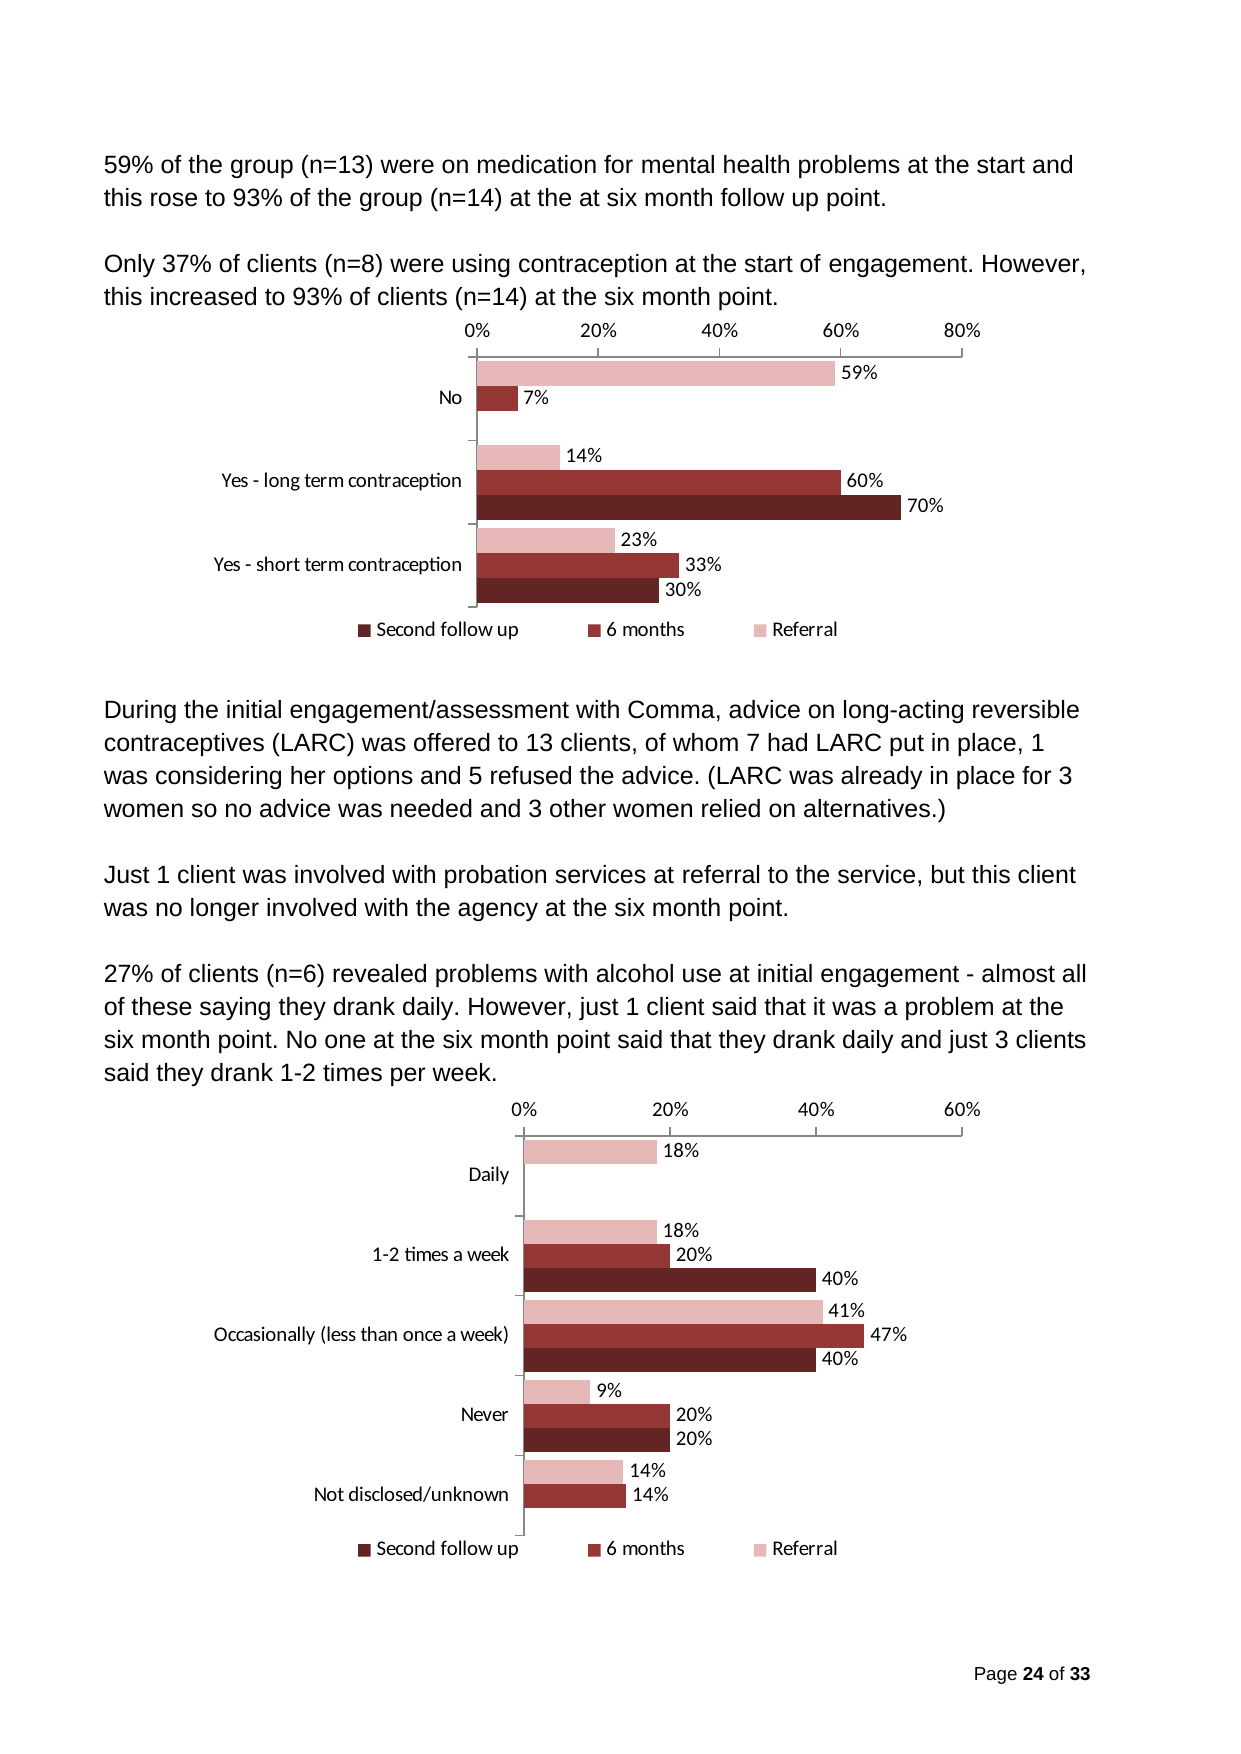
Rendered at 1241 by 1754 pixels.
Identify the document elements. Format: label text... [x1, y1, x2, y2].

text During the initial engagement/assessment with Comma, advice on long-acting reversible contraceptives (LARC) was offered to 13 clients, of whom 7 had LARC put in place, 1 was considering her options and 5 refused the advice. (LARC was already in place for 3 women so no advice was needed and 3 other women relied on alternatives.) [103, 694, 1090, 822]
text 27% of clients (n=6) revealed problems with alcohol use at initial engagement - almost all of these saying they drank daily. However, just 1 client said that it was a problem at the six month point. No one at the six month point said that they drank daily and just 3 clients said they drank 1-2 times per week. [103, 959, 1090, 1087]
text Just 1 client was involved with probation services at referral to the service, but this client was no longer involved with the agency at the six month point. [103, 860, 1090, 921]
text 59% of the group (n=13) were on medication for mental health problems at the start and this rose to 93% of the group (n=14) at the at six month follow up point. [103, 150, 1090, 212]
text Only 37% of clients (n=8) were using contraception at the start of engagement. However, this increased to 93% of clients (n=14) at the six month point. [103, 249, 1090, 311]
